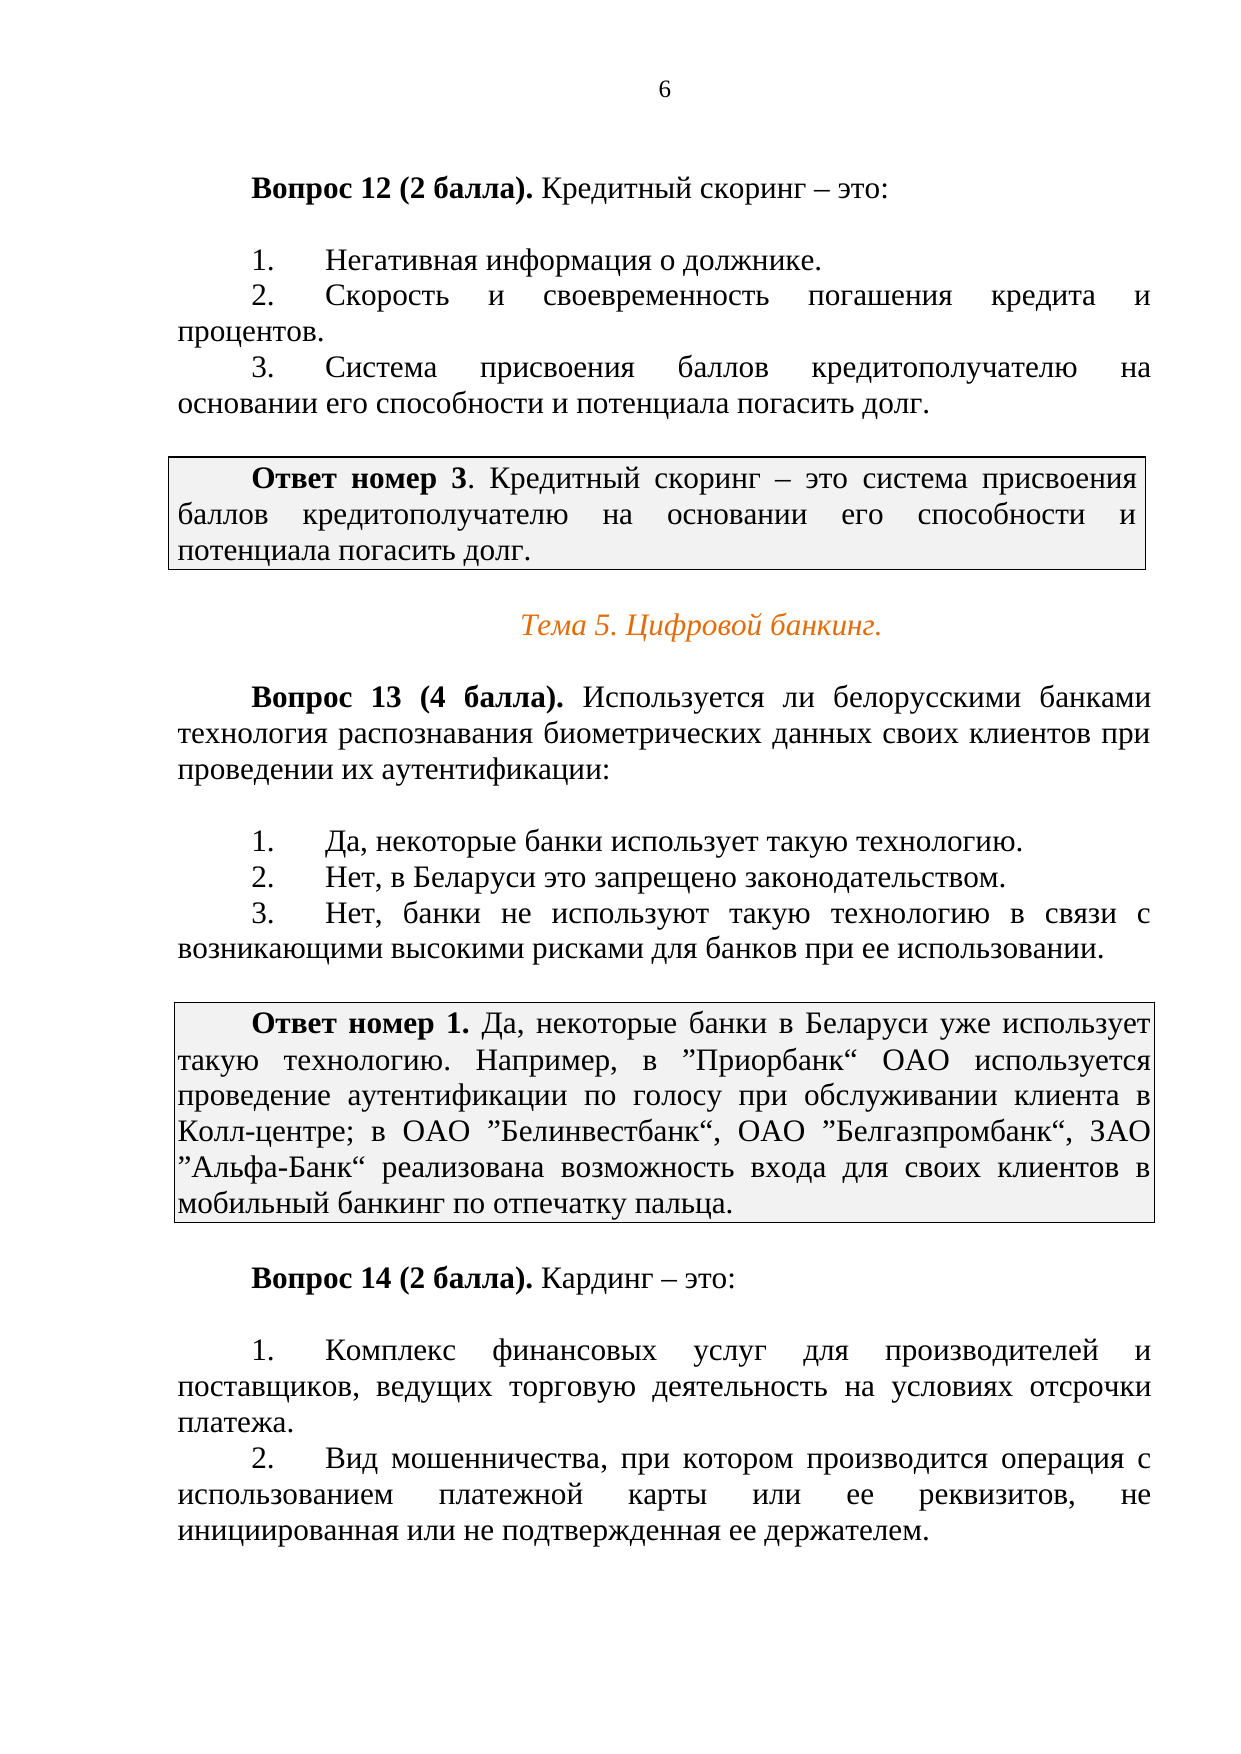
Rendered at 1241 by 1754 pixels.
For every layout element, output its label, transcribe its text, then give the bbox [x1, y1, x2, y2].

list Да, некоторые банки использует такую технологию. [177, 822, 1152, 858]
list Нет, банки не используют такую технологию в связи с возникающими высокими рисками для банков при ее использовании. [177, 894, 1152, 966]
list Вид мошенничества, при котором производится операция с использованием платежной карты или ее реквизитов, не инициированная или не подтвержденная ее держателем. [177, 1439, 1152, 1547]
title Скорость и своевременность погашения кредита и процентов. [177, 277, 1152, 348]
title Система присвоения баллов кредитополучателю на основании его способности и потенциала погасить долг. [177, 348, 1152, 420]
list Ответ номер 1. Да, некоторые банки в Беларуси уже использует такую технологию. Например, в ”Приорбанк“ ОАО используется проведение аутентификации по голосу при обслуживании клиента в Колл-центре; в ОАО ”Белинвестбанк“, ОАО ”Белгазпромбанк“, ЗАО ”Альфа-Банк“ реализована возможность входа для своих клиентов в мобильный банкинг по отпечатку пальца. [175, 1003, 1154, 1222]
text Вопрос 14 (2 балла). Кардинг – это: [177, 1259, 1152, 1295]
text Вопрос 12 (2 балла). Кредитный скоринг – это: [177, 169, 1152, 205]
title Негативная информация о должнике. [177, 241, 1152, 277]
text Ответ номер 3. Кредитный скоринг – это система присвоения баллов кредитополучателю на основании его способности и потенциала погасить долг. [169, 458, 1145, 569]
text Вопрос 13 (4 балла). Используется ли белорусскими банками технология распознавания биометрических данных своих клиентов при проведении их аутентификации: [177, 678, 1152, 786]
text Тема 5. Цифровой банкинг. [177, 606, 1152, 642]
list Нет, в Беларуси это запрещено законодательством. [177, 858, 1152, 894]
list Комплекс финансовых услуг для производителей и поставщиков, ведущих торговую деятельность на условиях отсрочки платежа. [177, 1331, 1152, 1439]
